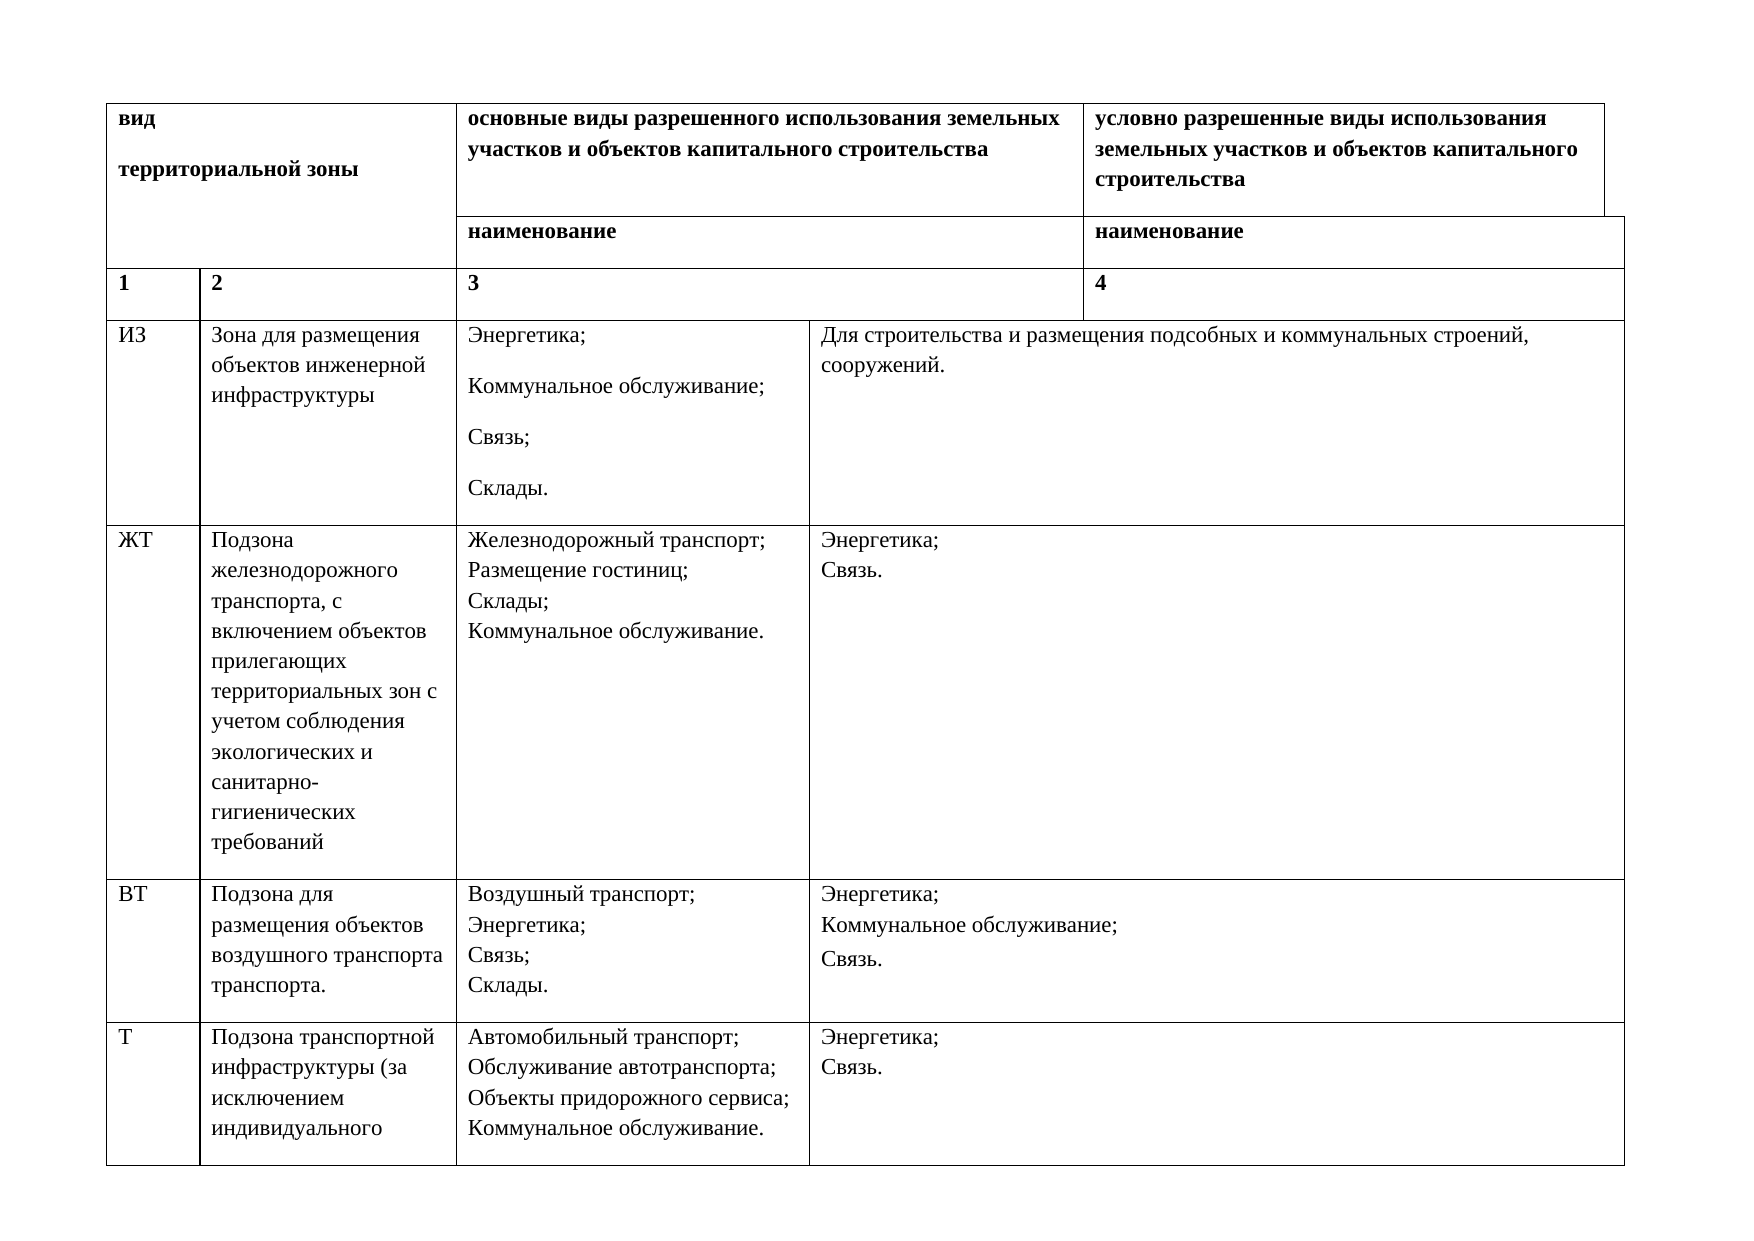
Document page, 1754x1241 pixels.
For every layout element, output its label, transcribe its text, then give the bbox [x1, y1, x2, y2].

table_cell Железнодорожный транспорт; Размещение гостиниц; Склады; Коммунальное обслуживание. [457, 526, 809, 879]
table_cell 4 [1084, 269, 1624, 320]
table_cell Подзона для размещения объектов воздушного транспорта транспорта. [201, 880, 456, 1022]
table_cell 2 [201, 269, 456, 320]
table_cell Энергетика; Коммунальное обслуживание; Связь. [810, 880, 1624, 1022]
table_cell 3 [457, 269, 1083, 320]
table_cell Подзона железнодорожного транспорта, с включением объектов прилегающих территориальных зон с учетом соблюдения экологических и санитарно-гигиенических требований [201, 526, 456, 879]
table_header вид территориальной зоны [107, 104, 456, 268]
table_cell Воздушный транспорт; Энергетика; Связь; Склады. [457, 880, 809, 1022]
table_cell Энергетика; Связь. [810, 526, 1624, 879]
table_cell Зона для размещения объектов инженерной инфраструктуры [201, 321, 456, 525]
table_cell Для строительства и размещения подсобных и коммунальных строений, сооружений. [810, 321, 1624, 525]
table_cell ВТ [107, 880, 199, 1022]
table_cell наименование [457, 217, 1083, 268]
table_cell Автомобильный транспорт; Обслуживание автотранспорта; Объекты придорожного сервиса; Коммунальное обслуживание. Размещение гостиниц; Склады. [457, 1023, 809, 1165]
table_cell наименование [1084, 217, 1624, 268]
table_cell ИЗ [107, 321, 199, 525]
table_cell Энергетика; Коммунальное обслуживание; Связь; Склады. [457, 321, 809, 525]
table_cell Т [107, 1023, 199, 1165]
table_cell Энергетика; Связь. [810, 1023, 1624, 1165]
table_header условно разрешенные виды использования земельных участков и объектов капитального строительства [1084, 104, 1604, 216]
table_header основные виды разрешенного использования земельных участков и объектов капитального строительства [457, 104, 1083, 216]
table_cell ЖТ [107, 526, 199, 879]
table_cell Подзона транспортной инфраструктуры (за исключением индивидуального транспорта) [201, 1023, 456, 1165]
table_cell 1 [107, 269, 199, 320]
